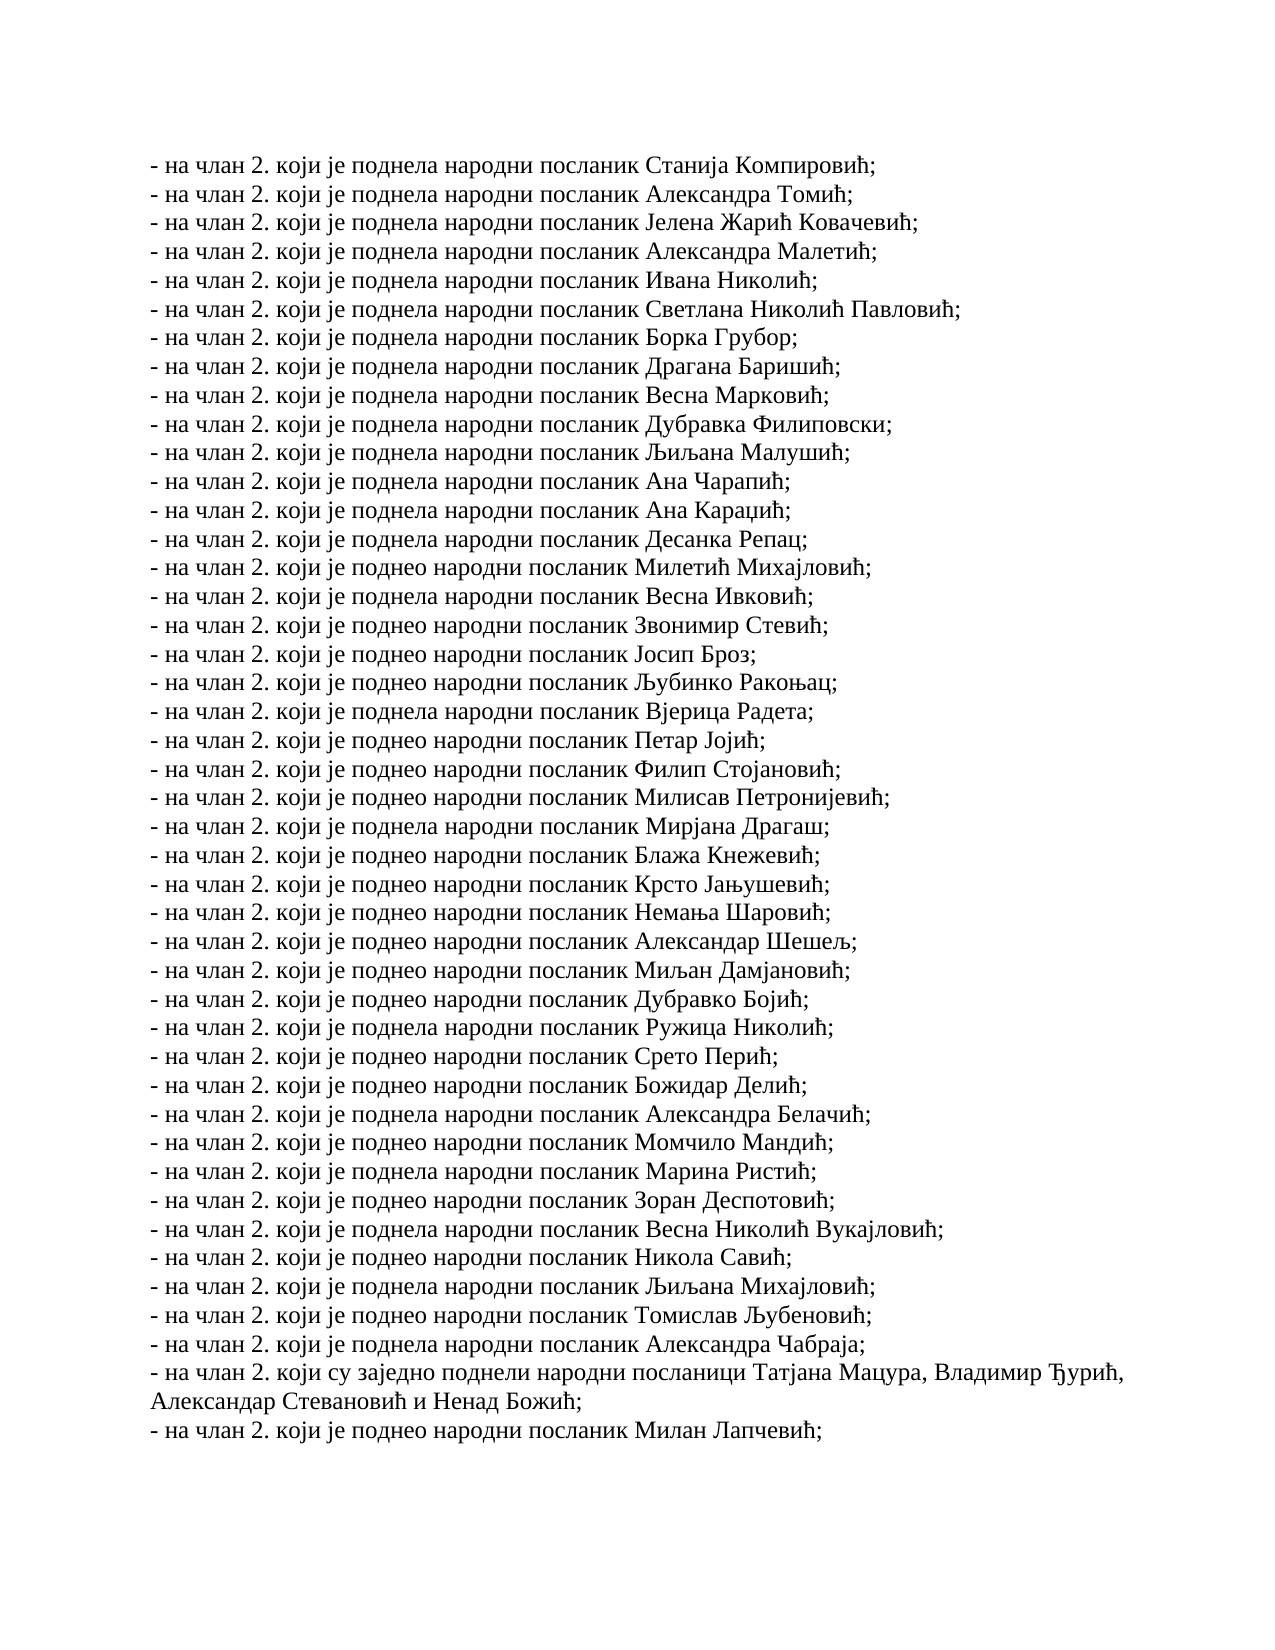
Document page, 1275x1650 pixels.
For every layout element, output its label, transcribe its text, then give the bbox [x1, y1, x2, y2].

text - на члан 2. који је поднео народни посланик Крсто Јањушевић; [150, 869, 1125, 897]
text - на члан 2. који је поднела народни посланик Дубравка Филиповски; [150, 409, 1125, 437]
text - на члан 2. који је поднела народни посланик Љиљана Михајловић; [150, 1271, 1125, 1300]
text - на члан 2. који је поднео народни посланик Дубравко Бојић; [150, 984, 1125, 1012]
text - на члан 2. који је поднела народни посланик Вјерица Радета; [150, 696, 1125, 725]
text - на члан 2. који је поднео народни посланик Томислав Љубеновић; [150, 1300, 1125, 1329]
text - на члан 2. који је поднела народни посланик Ана Караџић; [150, 495, 1125, 524]
text - на члан 2. који је поднела народни посланик Александра Малетић; [150, 236, 1125, 265]
text - на члан 2. који је поднео народни посланик Петар Јојић; [150, 725, 1125, 754]
text - на члан 2. који је поднела народни посланик Светлана Николић Павловић; [150, 294, 1125, 322]
text - на члан 2. који је поднео народни посланик Филип Стојановић; [150, 754, 1125, 782]
text - на члан 2. који је поднео народни посланик Миљан Дамјановић; [150, 955, 1125, 984]
text - на члан 2. који је поднео народни посланик Јосип Броз; [150, 639, 1125, 667]
text - на члан 2. који је поднео народни посланик Љубинко Ракоњац; [150, 667, 1125, 696]
text - на члан 2. који је поднела народни посланик Ружица Николић; [150, 1012, 1125, 1041]
text - на члан 2. који су заједно поднели народни посланици Татјана Мацура, Владимир Ђурић, Александар Стевановић и Ненад Божић; [150, 1357, 1125, 1415]
text - на члан 2. који је поднела народни посланик Станија Компировић; [150, 150, 1125, 179]
text - на члан 2. који је поднела народни посланик Драгана Баришић; [150, 351, 1125, 380]
text - на члан 2. који је поднела народни посланик Весна Марковић; [150, 380, 1125, 409]
text - на члан 2. који је поднела народни посланик Александра Белачић; [150, 1099, 1125, 1127]
text - на члан 2. који је поднела народни посланик Мирјана Драгаш; [150, 811, 1125, 840]
text - на члан 2. који је поднео народни посланик Милисав Петронијевић; [150, 782, 1125, 811]
text - на члан 2. који је поднео народни посланик Никола Савић; [150, 1242, 1125, 1271]
text - на члан 2. који је поднела народни посланик Александра Томић; [150, 179, 1125, 207]
text - на члан 2. који је поднела народни посланик Марина Ристић; [150, 1156, 1125, 1185]
text - на члан 2. који је поднела народни посланик Десанка Репац; [150, 524, 1125, 552]
text - на члан 2. који је поднела народни посланик Весна Николић Вукајловић; [150, 1214, 1125, 1242]
text - на члан 2. који је поднео народни посланик Блажа Кнежевић; [150, 840, 1125, 869]
text - на члан 2. који је поднела народни посланик Александра Чабраја; [150, 1329, 1125, 1357]
text - на члан 2. који је поднео народни посланик Звонимир Стевић; [150, 610, 1125, 639]
text - на члан 2. који је поднео народни посланик Зоран Деспотовић; [150, 1185, 1125, 1214]
text - на члан 2. који је поднела народни посланик Ана Чарапић; [150, 466, 1125, 495]
text - на члан 2. који је поднео народни посланик Божидар Делић; [150, 1070, 1125, 1099]
text - на члан 2. који је поднео народни посланик Немања Шаровић; [150, 897, 1125, 926]
text - на члан 2. који је поднела народни посланик Весна Ивковић; [150, 581, 1125, 610]
text - на члан 2. који је поднела народни посланик Борка Грубор; [150, 322, 1125, 351]
text - на члан 2. који је поднела народни посланик Ивана Николић; [150, 265, 1125, 294]
text - на члан 2. који је поднео народни посланик Милетић Михајловић; [150, 552, 1125, 581]
text - на члан 2. који је поднео народни посланик Момчило Мандић; [150, 1127, 1125, 1156]
text - на члан 2. који је поднела народни посланик Јелена Жарић Ковачевић; [150, 207, 1125, 236]
text - на члан 2. који је поднела народни посланик Љиљана Малушић; [150, 437, 1125, 466]
text - на члан 2. који је поднео народни посланик Срето Перић; [150, 1041, 1125, 1070]
text - на члан 2. који је поднео народни посланик Александар Шешељ; [150, 926, 1125, 955]
text - на члан 2. који је поднео народни посланик Милан Лапчевић; [150, 1415, 1125, 1444]
